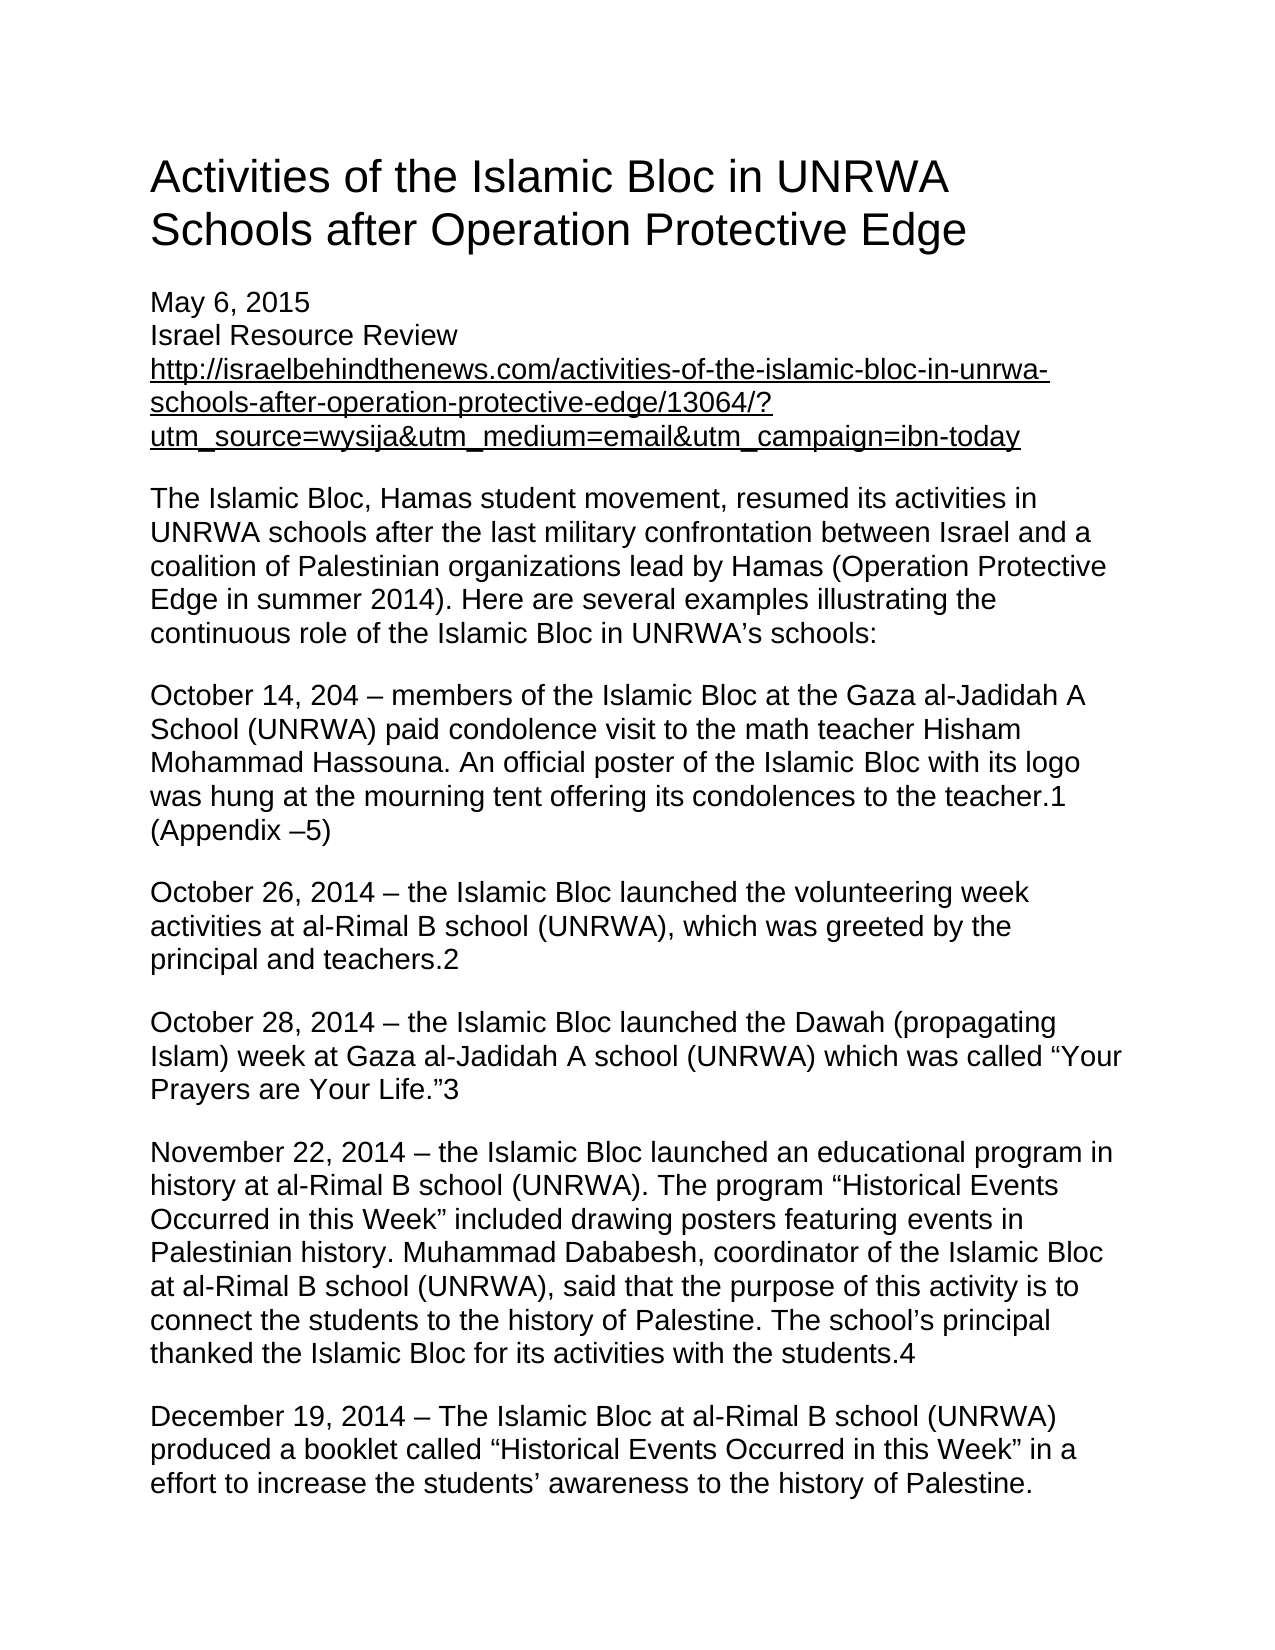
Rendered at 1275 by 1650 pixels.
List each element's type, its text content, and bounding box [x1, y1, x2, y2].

text November 22, 2014 – the Islamic Bloc launched an educational program in history at al-Rimal B school (UNRWA). The program “Historical Events Occurred in this Week” included drawing posters featuring events in Palestinian history. Muhammad Dababesh, coordinator of the Islamic Bloc at al-Rimal B school (UNRWA), said that the purpose of this activity is to connect the students to the history of Palestine. The school’s principal thanked the Islamic Bloc for its activities with the students.4 [150, 1135, 1125, 1369]
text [150, 1399, 1125, 1499]
text October 26, 2014 – the Islamic Bloc launched the volunteering week activities at al-Rimal B school (UNRWA), which was greeted by the principal and teachers.2 [150, 875, 1125, 976]
text October 14, 204 – members of the Islamic Bloc at the Gaza al-Jadidah A School (UNRWA) paid condolence visit to the math teacher Hisham Mohammad Hassouna. An official poster of the Islamic Bloc with its logo was hung at the mourning tent offering its condolences to the teacher.1 (Appendix –5) [150, 678, 1125, 846]
text Israel Resource Review [150, 318, 1125, 352]
text May 6, 2015 [150, 284, 1125, 318]
text Activities of the Islamic Bloc in UNRWA Schools after Operation Protective Edge [150, 150, 1125, 255]
text The Islamic Bloc, Hamas student movement, resumed its activities in UNRWA schools after the last military confrontation between Israel and a coalition of Palestinian organizations lead by Hamas (Operation Protective Edge in summer 2014). Here are several examples illustrating the continuous role of the Islamic Bloc in UNRWA’s schools: [150, 481, 1125, 649]
text http://israelbehindthenews.com/activities-of-the-islamic-bloc-in-unrwa-schools-after-operation-protective-edge/13064/?utm_source=wysija&utm_medium=email&utm_campaign=ibn-today [150, 352, 1125, 452]
text October 28, 2014 – the Islamic Bloc launched the Dawah (propagating Islam) week at Gaza al-Jadidah A school (UNRWA) which was called “Your Prayers are Your Life.”3 [150, 1005, 1125, 1106]
